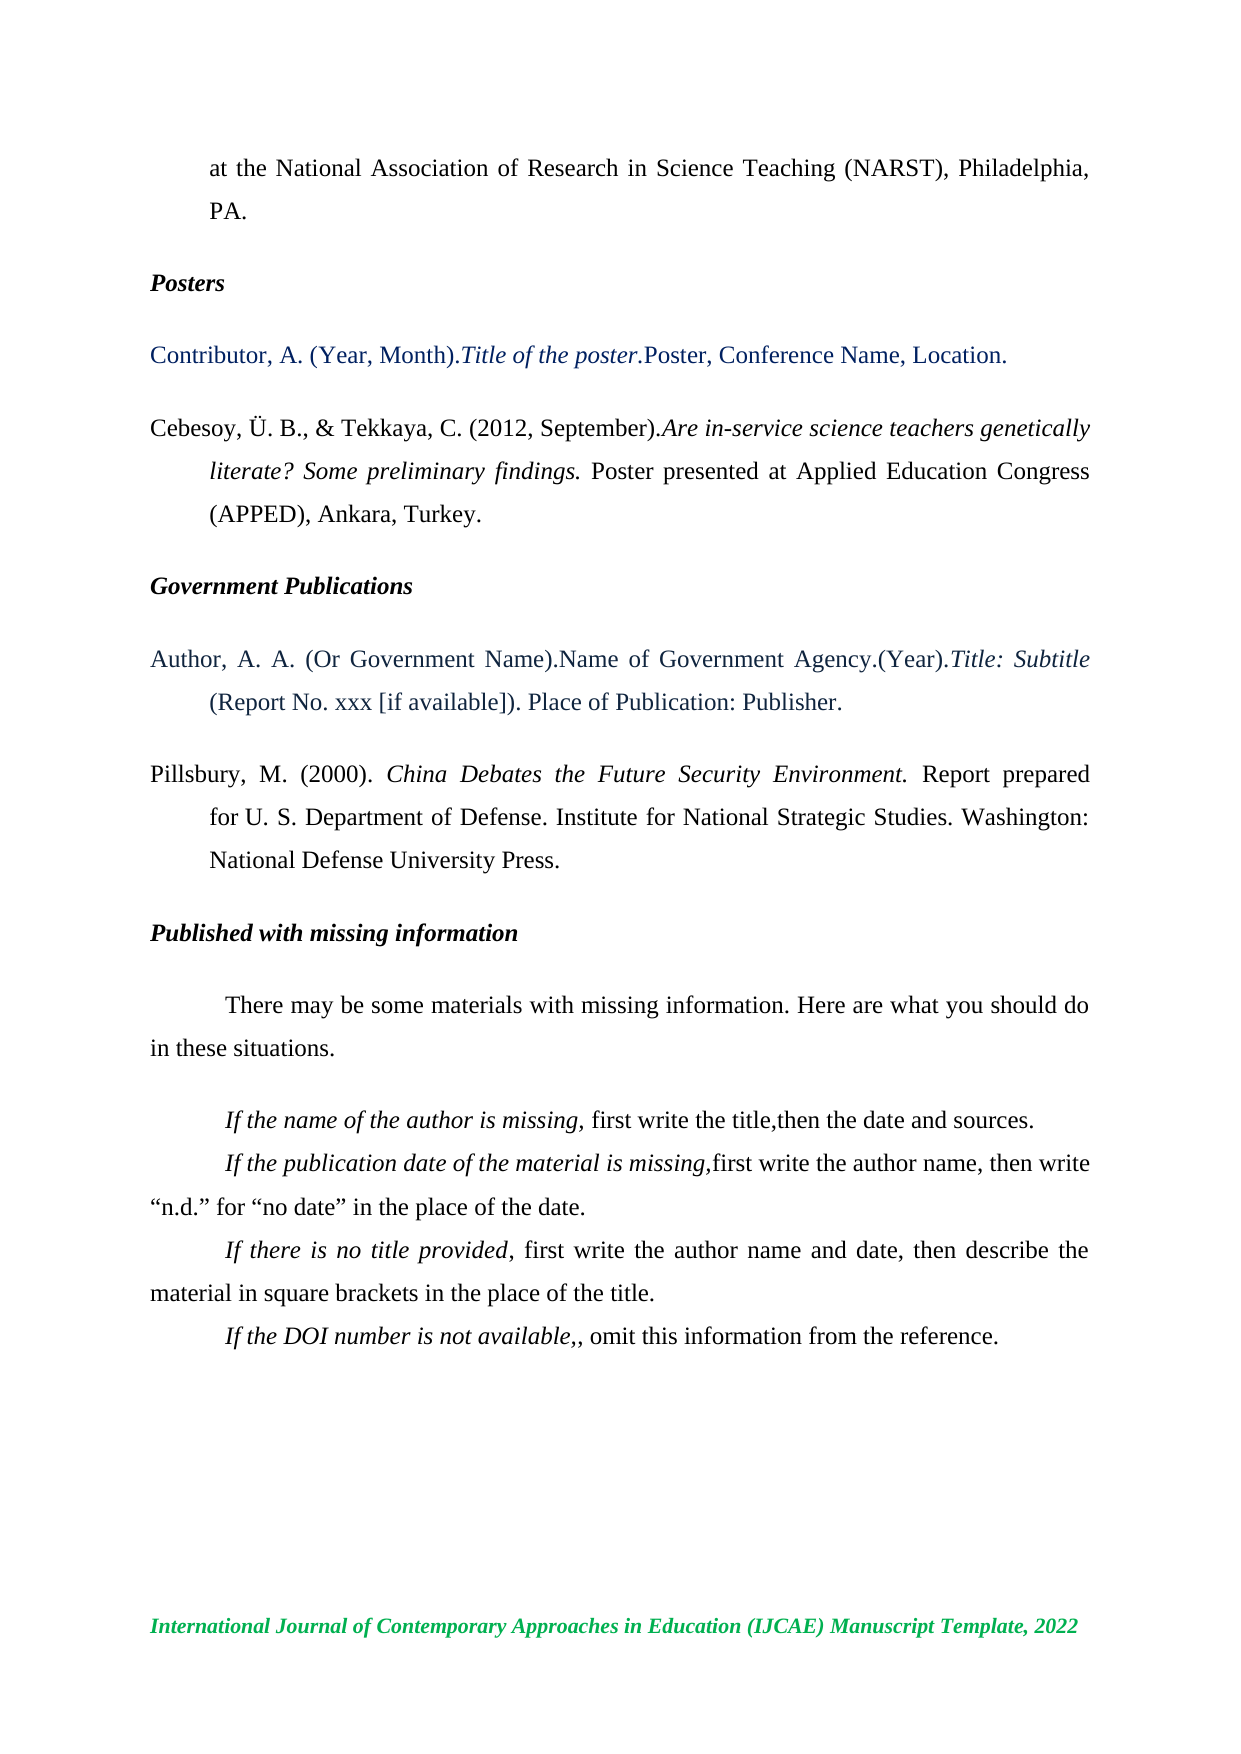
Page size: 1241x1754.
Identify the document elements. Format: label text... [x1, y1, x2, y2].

text Author, A. A. (Or Government Name).Name of Government Agency.(Year).Title: Subtitle (Report No. xxx [if available]). Place of Publication: Publisher. [150, 644, 1090, 716]
text Cebesoy, Ü. B., & Tekkaya, C. (2012, September).Are in-service science teachers genetically literate? Some preliminary findings. Poster presented at Applied Education Congress (APPED), Ankara, Turkey. [150, 413, 1090, 528]
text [150, 153, 1090, 225]
text If there is no title provided, first write the author name and date, then describe the material in square brackets in the place of the title. [150, 1235, 1090, 1307]
subtitle Published with missing information [150, 918, 1090, 946]
text There may be some materials with missing information. Here are what you should do in these situations. [150, 990, 1090, 1062]
subtitle Government Publications [150, 571, 1090, 600]
subtitle Posters [150, 268, 1090, 297]
text If the DOI number is not available,, omit this information from the reference. [150, 1321, 1090, 1350]
text Contributor, A. (Year, Month).Title of the poster.Poster, Conference Name, Location. [150, 341, 1090, 369]
text If the publication date of the material is missing,first write the author name, then write “n.d.” for “no date” in the place of the date. [150, 1148, 1090, 1220]
text If the name of the author is missing, first write the title,then the date and sources. [150, 1105, 1090, 1134]
text Pillsbury, M. (2000). China Debates the Future Security Environment. Report prepared for U. S. Department of Defense. Institute for National Strategic Studies. Washington: National Defense University Press. [150, 759, 1090, 874]
